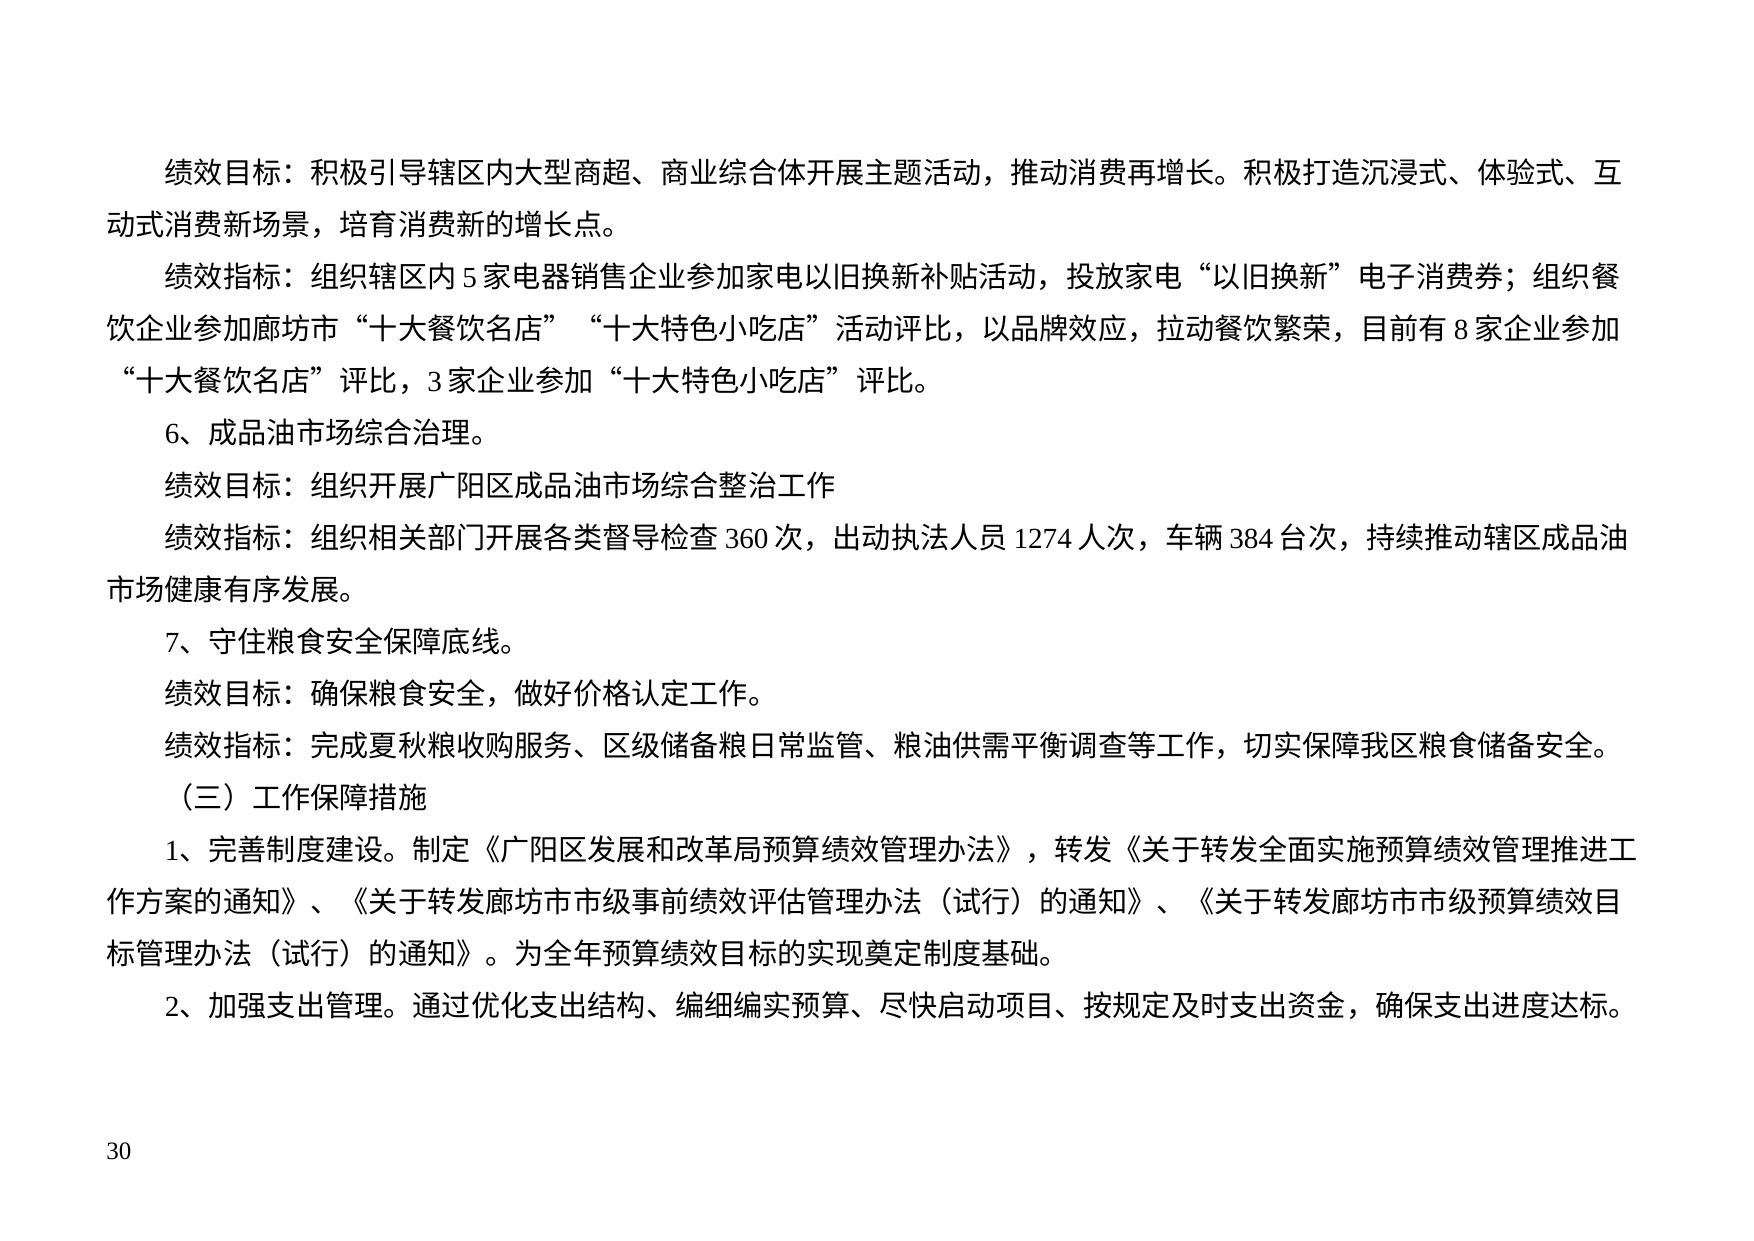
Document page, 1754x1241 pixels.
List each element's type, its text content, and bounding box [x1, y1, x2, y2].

text 绩效目标：确保粮食安全，做好价格认定工作。 [106, 663, 1648, 715]
text 绩效目标：组织开展广阳区成品油市场综合整治工作 [106, 454, 1648, 506]
text 绩效指标：组织相关部门开展各类督导检查360次，出动执法人员1274人次，车辆384台次，持续推动辖区成品油市场健康有序发展。 [106, 506, 1648, 611]
text 1、完善制度建设。制定《广阳区发展和改革局预算绩效管理办法》，转发《关于转发全面实施预算绩效管理推进工作方案的通知》、《关于转发廊坊市市级事前绩效评估管理办法（试行）的通知》、《关于转发廊坊市市级预算绩效目标管理办法（试行）的通知》。为全年预算绩效目标的实现奠定制度基础。 [106, 819, 1648, 975]
text 绩效目标：积极引导辖区内大型商超、商业综合体开展主题活动，推动消费再增长。积极打造沉浸式、体验式、互动式消费新场景，培育消费新的增长点。 [106, 142, 1648, 246]
text 6、成品油市场综合治理。 [106, 402, 1648, 454]
text 绩效指标：组织辖区内5家电器销售企业参加家电以旧换新补贴活动，投放家电“以旧换新”电子消费券；组织餐饮企业参加廊坊市“十大餐饮名店”“十大特色小吃店”活动评比，以品牌效应，拉动餐饮繁荣，目前有8家企业参加“十大餐饮名店”评比，3家企业参加“十大特色小吃店”评比。 [106, 246, 1648, 402]
text 7、守住粮食安全保障底线。 [106, 611, 1648, 663]
text 绩效指标：完成夏秋粮收购服务、区级储备粮日常监管、粮油供需平衡调查等工作，切实保障我区粮食储备安全。 [106, 715, 1648, 767]
text 2、加强支出管理。通过优化支出结构、编细编实预算、尽快启动项目、按规定及时支出资金，确保支出进度达标。 [106, 975, 1648, 1027]
text （三）工作保障措施 [106, 767, 1648, 819]
